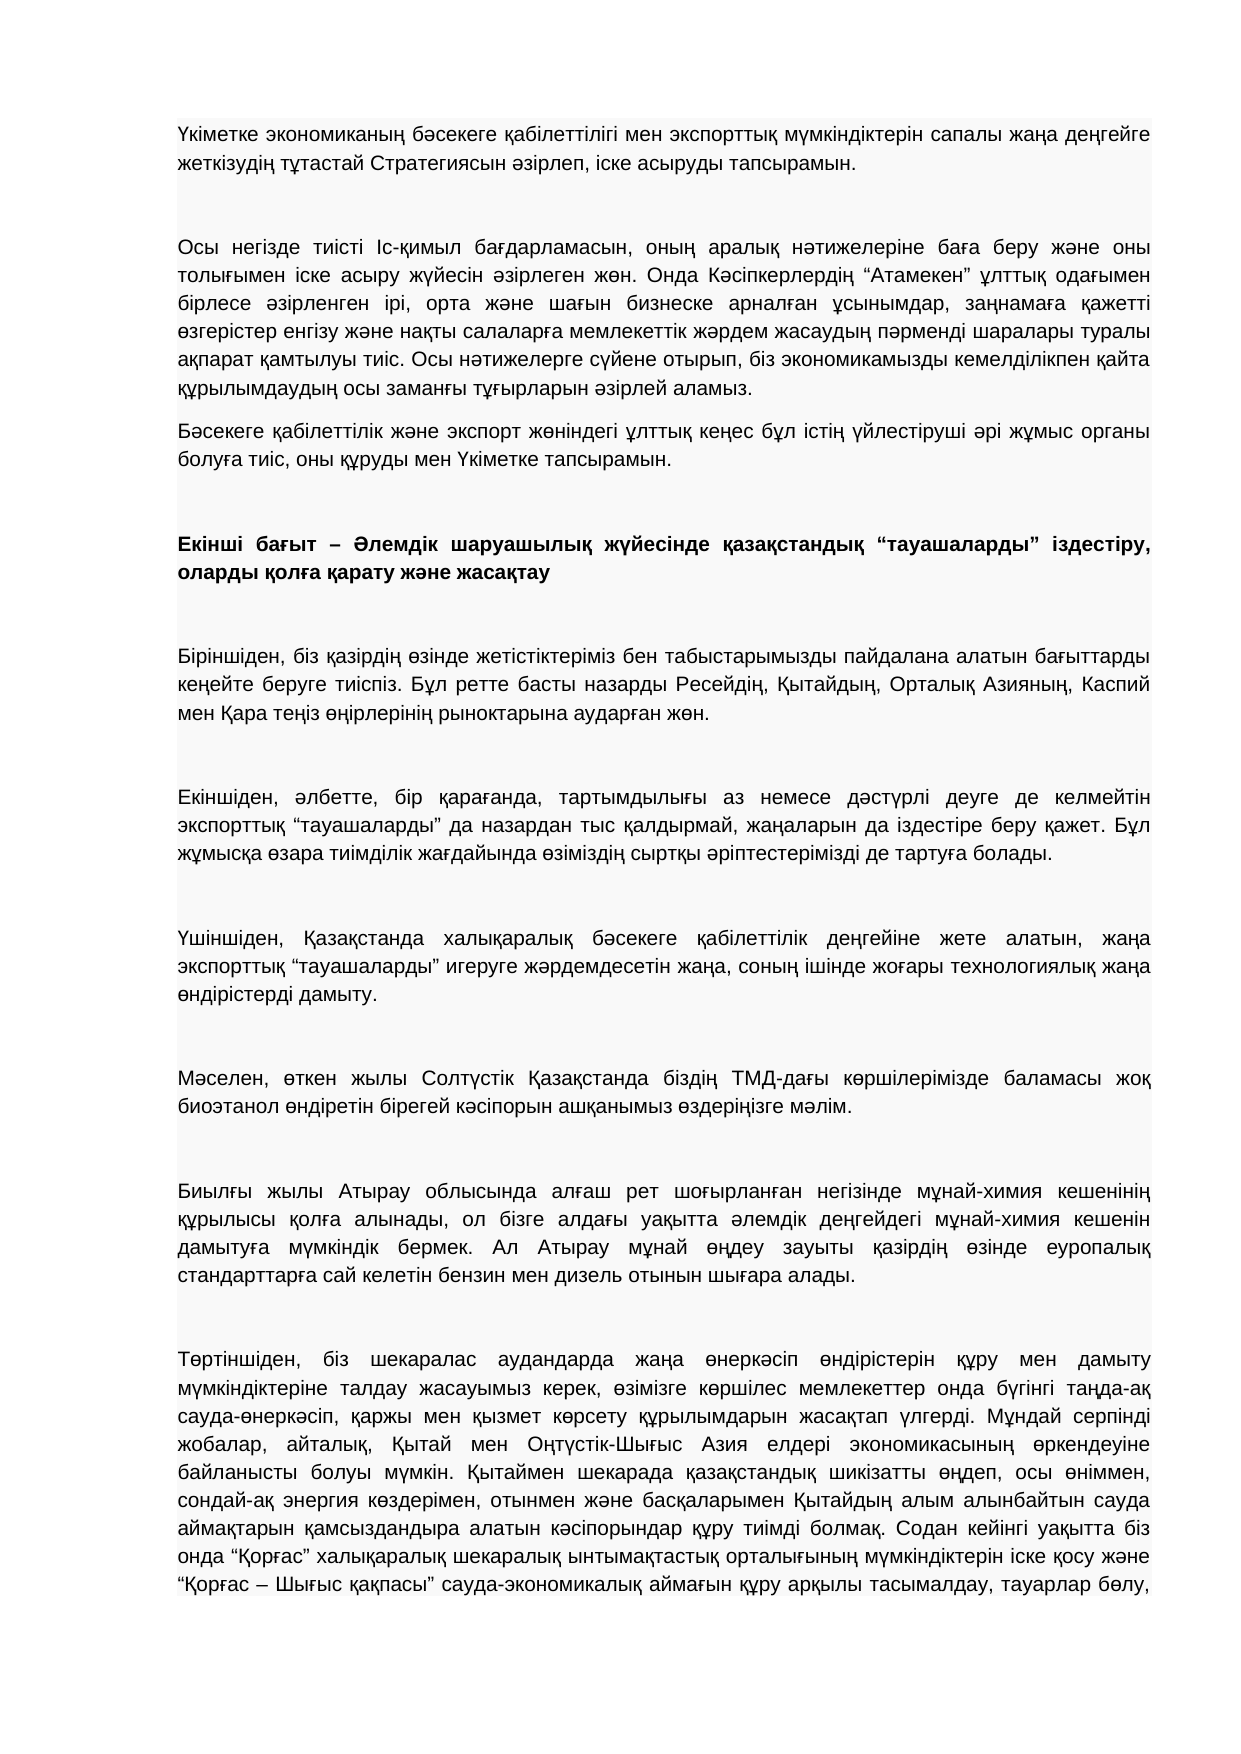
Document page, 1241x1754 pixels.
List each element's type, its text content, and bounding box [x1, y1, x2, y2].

text Биылғы жылы Атырау облысында алғаш рет шоғырланған негізінде мұнай-химия кешенінің құрылысы қолға алынады, ол бізге алдағы уақытта әлемдік деңгейдегі мұнай-химия кешенін дамытуға мүмкіндік бермек. Ал Атырау мұнай өңдеу зауыты қазірдің өзінде еуропалық стандарттарға сай келетін бензин мен дизель отынын шығара алады. [177, 1174, 1152, 1287]
text Екінші бағыт – Әлемдік шаруашылық жүйесінде қазақстандық “тауашаларды” іздестіру, оларды қолға қарату және жасақтау [177, 527, 1152, 584]
text Бәсекеге қабілеттілік және экспорт жөніндегі ұлттық кеңес бұл істің үйлестіруші әрі жұмыс органы болуға тиіс, оны құруды мен Үкіметке тапсырамын. [177, 415, 1152, 471]
text Үкіметке экономиканың бәсекеге қабілеттілігі мен экспорттық мүмкіндіктерін сапалы жаңа деңгейге жеткізудің тұтастай Стратегиясын әзірлеп, іске асыруды тапсырамын. [177, 118, 1152, 174]
text Үшіншіден, Қазақстанда халықаралық бәсекеге қабілеттілік деңгейіне жете алатын, жаңа экспорттық “тауашаларды” игеруге жәрдемдесетін жаңа, соның ішінде жоғары технологиялық жаңа өндірістерді дамыту. [177, 921, 1152, 1006]
text Біріншіден, біз қазірдің өзінде жетістіктеріміз бен табыстарымызды пайдалана алатын бағыттарды кеңейте беруге тиіспіз. Бұл ретте басты назарды Ресейдің, Қытайдың, Орталық Азияның, Каспий мен Қара теңіз өңірлерінің рыноктарына аударған жөн. [177, 640, 1152, 724]
text Мәселен, өткен жылы Солтүстік Қазақстанда біздің ТМД-дағы көршілерімізде баламасы жоқ биоэтанол өндіретін бірегей кәсіпорын ашқанымыз өздеріңізге мәлім. [177, 1062, 1152, 1118]
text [177, 1343, 1152, 1596]
text Екіншіден, әлбетте, бір қарағанда, тартымдылығы аз немесе дәстүрлі деуге де келмейтін экспорттық “тауашаларды” да назардан тыс қалдырмай, жаңаларын да іздестіре беру қажет. Бұл жұмысқа өзара тиімділік жағдайында өзіміздің сыртқы әріптестерімізді де тартуға болады. [177, 781, 1152, 865]
text Осы негізде тиісті Іс-қимыл бағдарламасын, оның аралық нәтижелеріне баға беру және оны толығымен іске асыру жүйесін әзірлеген жөн. Онда Кәсіпкерлердің “Атамекен” ұлттық одағымен бірлесе әзірленген ірі, орта және шағын бизнеске арналған ұсынымдар, заңнамаға қажетті өзгерістер енгізу және нақты салаларға мемлекеттік жәрдем жасаудың пәрменді шаралары туралы ақпарат қамтылуы тиіс. Осы нәтижелерге сүйене отырып, біз экономикамызды кемелділікпен қайта құрылымдаудың осы заманғы тұғырларын әзірлей аламыз. [177, 231, 1152, 399]
